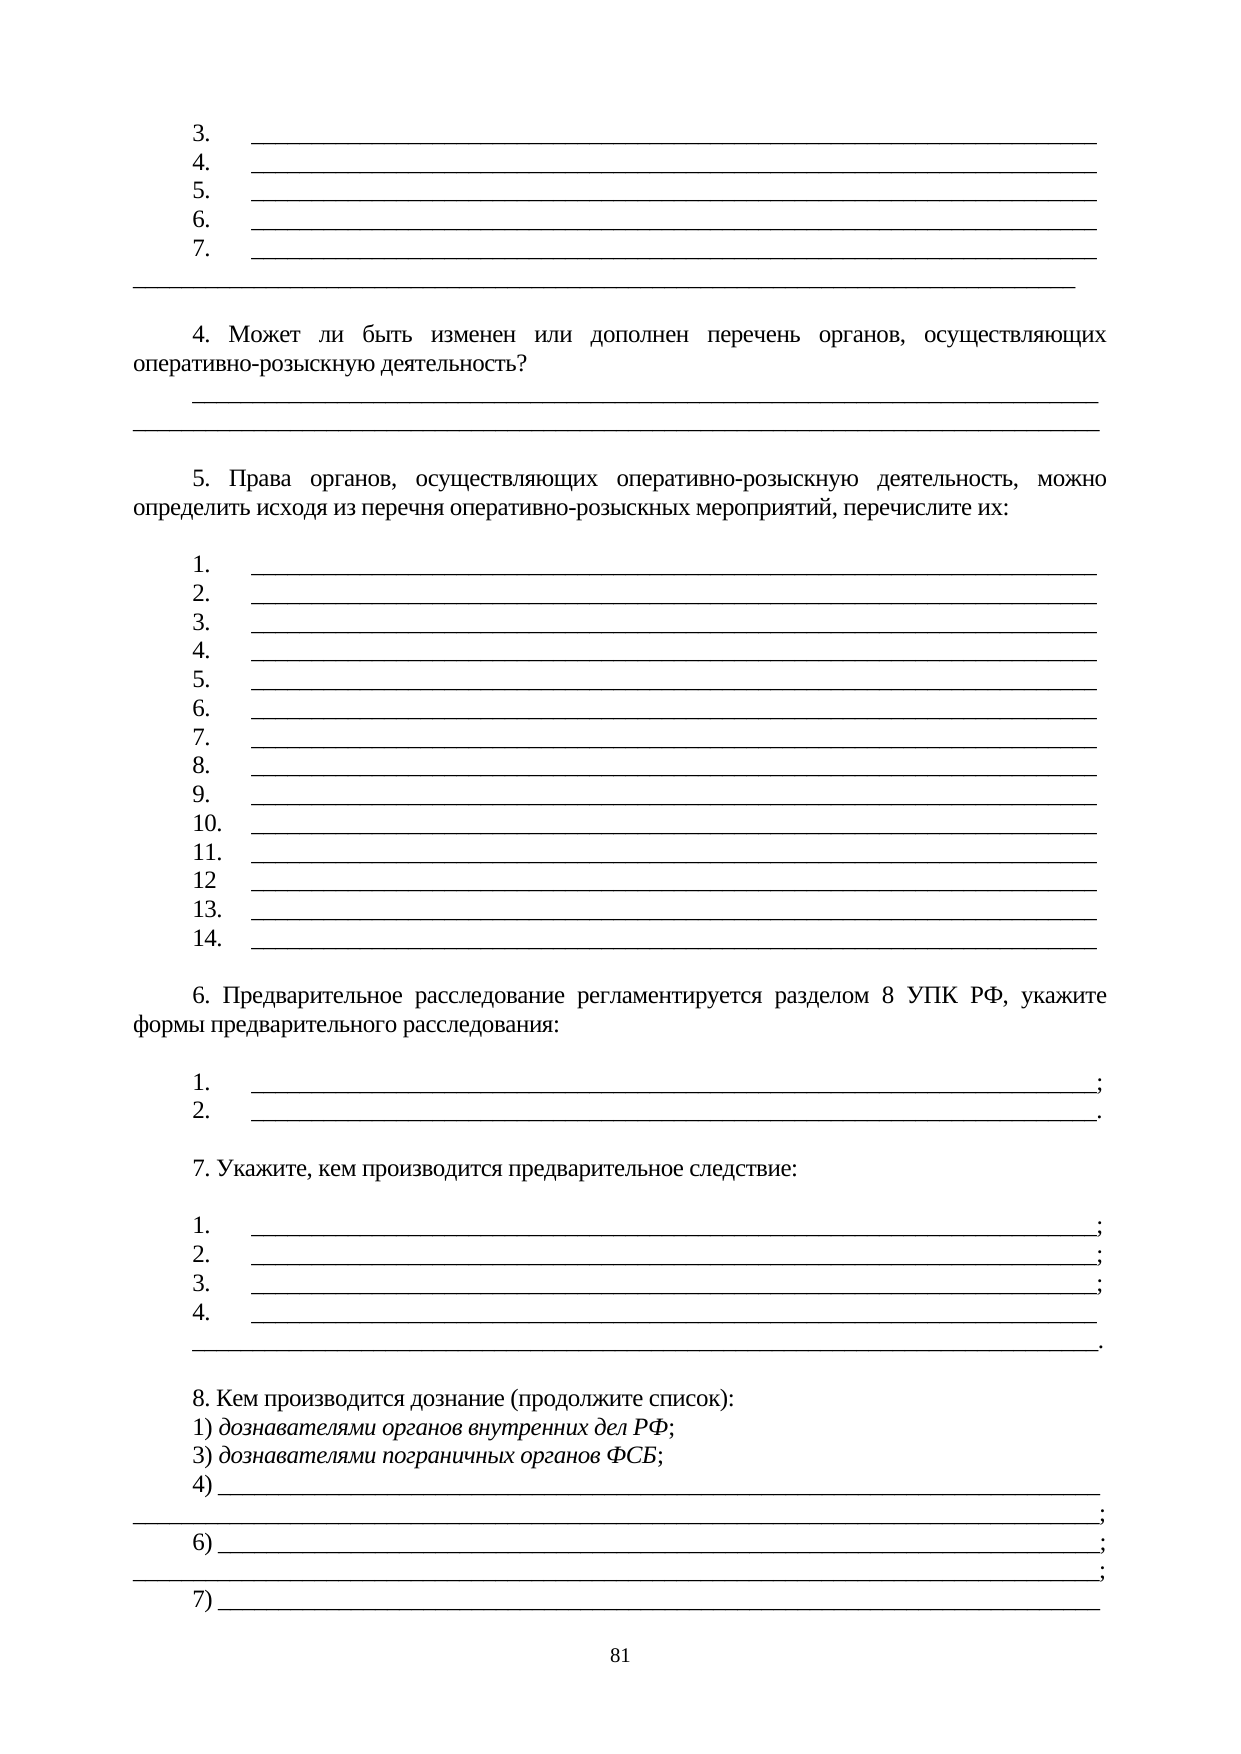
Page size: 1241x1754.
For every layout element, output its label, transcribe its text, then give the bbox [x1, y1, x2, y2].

text 6. ______________________________________________________________________ [133, 204, 1107, 233]
text 1. ______________________________________________________________________ [133, 549, 1107, 578]
text 5. ______________________________________________________________________ [133, 176, 1107, 204]
text 1. ______________________________________________________________________; [133, 1211, 1107, 1239]
text 1. ______________________________________________________________________; [133, 1067, 1107, 1096]
text ___________________________________________________________________________________________________________________________________________________________ [133, 377, 1107, 434]
text 8. ______________________________________________________________________ [133, 751, 1107, 779]
text 13. ______________________________________________________________________ [133, 894, 1107, 923]
text ______________________________________________________________________________ [133, 262, 1107, 291]
text 7) _________________________________________________________________________ [133, 1584, 1107, 1613]
text 4. Может ли быть изменен или дополнен перечень органов, осуществляющих оперативно-розыскную деятельность? [133, 319, 1107, 377]
text 8. Кем производится дознание (продолжите список): [133, 1383, 1107, 1412]
text 2. ______________________________________________________________________; [133, 1239, 1107, 1268]
text 6) _________________________________________________________________________; [133, 1527, 1107, 1556]
text ________________________________________________________________________________; [133, 1498, 1107, 1527]
text 6. ______________________________________________________________________ [133, 693, 1107, 722]
text 4) _________________________________________________________________________ [133, 1469, 1107, 1498]
text 7. Укажите, кем производится предварительное следствие: [133, 1153, 1107, 1182]
text 4. ______________________________________________________________________ [133, 147, 1107, 176]
text 5. Права органов, осуществляющих оперативно-розыскную деятельность, можно определить исходя из перечня оперативно-розыскных мероприятий, перечислите их: [133, 463, 1107, 521]
text 3. ______________________________________________________________________; [133, 1268, 1107, 1297]
text 2. ______________________________________________________________________. [133, 1096, 1107, 1124]
text 11. ______________________________________________________________________ [133, 837, 1107, 866]
text 1) дознавателями органов внутренних дел РФ; [133, 1412, 1107, 1441]
text 5. ______________________________________________________________________ [133, 664, 1107, 693]
text 3. ______________________________________________________________________ [133, 118, 1107, 147]
text ___________________________________________________________________________. [133, 1326, 1107, 1354]
text 7. ______________________________________________________________________ [133, 233, 1107, 262]
text 4. ______________________________________________________________________ [133, 1297, 1107, 1326]
text 14. ______________________________________________________________________ [133, 923, 1107, 952]
text 12 ______________________________________________________________________ [133, 866, 1107, 894]
text 2. ______________________________________________________________________ [133, 578, 1107, 607]
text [133, 1556, 1107, 1584]
text 10. ______________________________________________________________________ [133, 808, 1107, 837]
text 7. ______________________________________________________________________ [133, 722, 1107, 751]
text 9. ______________________________________________________________________ [133, 779, 1107, 808]
text 3. ______________________________________________________________________ [133, 607, 1107, 636]
text 6. Предварительное расследование регламентируется разделом 8 УПК РФ, укажите формы предварительного расследования: [133, 981, 1107, 1038]
text 4. ______________________________________________________________________ [133, 636, 1107, 664]
text 3) дознавателями пограничных органов ФСБ; [133, 1441, 1107, 1469]
